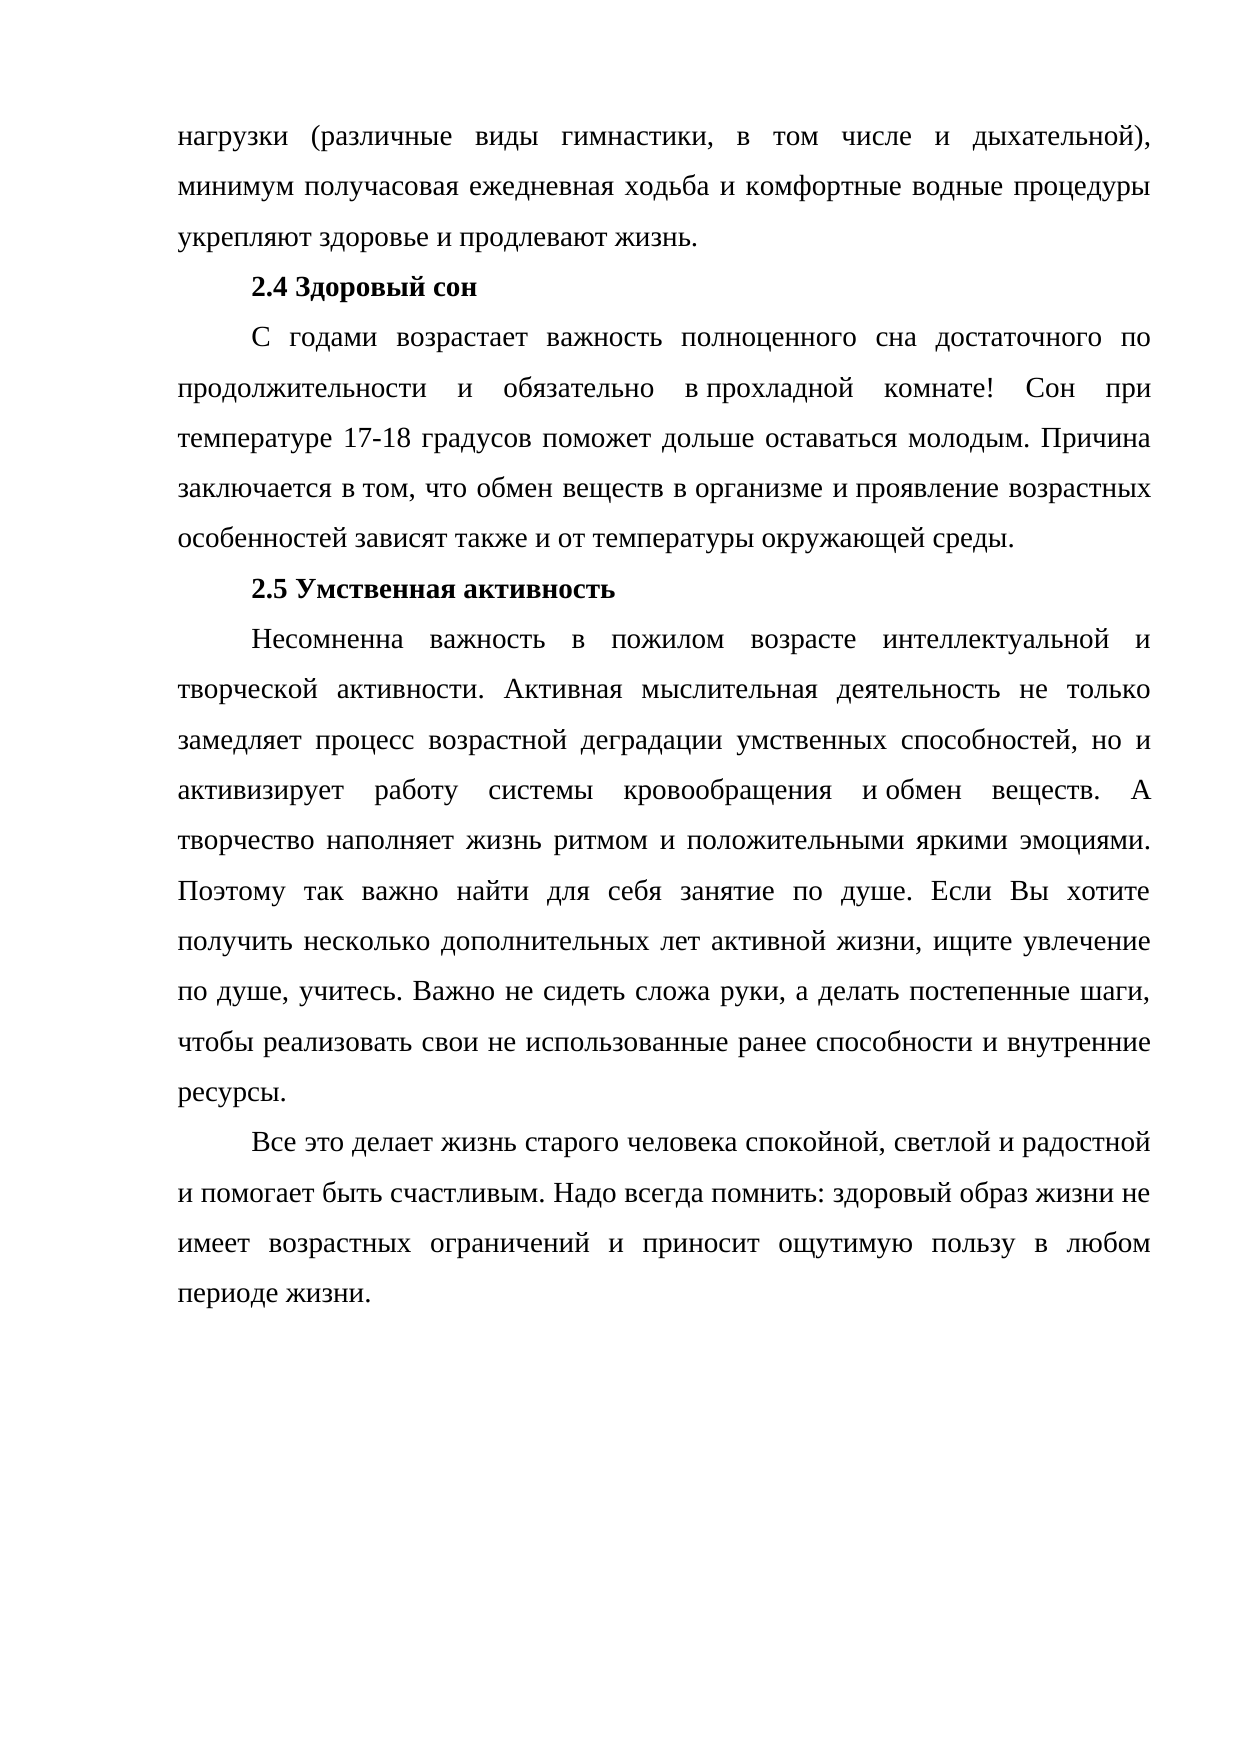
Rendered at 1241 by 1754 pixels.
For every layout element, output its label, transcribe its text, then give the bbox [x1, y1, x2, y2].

text Несомненна важность в пожилом возрасте интеллектуальной и творческой активности. Активная мыслительная деятельность не только замедляет процесс возрастной деградации умственных способностей, но и активизирует работу системы кровообращения и обмен веществ. А творчество наполняет жизнь ритмом и положительными яркими эмоциями. Поэтому так важно найти для себя занятие по душе. Если Вы хотите получить несколько дополнительных лет активной жизни, ищите увлечение по душе, учитесь. Важно не сидеть сложа руки, а делать постепенные шаги, чтобы реализовать свои не использованные ранее способности и внутренние ресурсы. [177, 621, 1152, 1108]
text С годами возрастает важность полноценного сна достаточного по продолжительности и обязательно в прохладной комнате! Сон при температуре 17-18 градусов поможет дольше оставаться молодым. Причина заключается в том, что обмен веществ в организме и проявление возрастных особенностей зависят также и от температуры окружающей среды. [177, 319, 1152, 554]
text 2.5 Умственная активность [177, 571, 1152, 604]
text Все это делает жизнь старого человека спокойной, светлой и радостной и помогает быть счастливым. Надо всегда помнить: здоровый образ жизни не имеет возрастных ограничений и приносит ощутимую пользу в любом периоде жизни. [177, 1124, 1152, 1309]
text 2.4 Здоровый сон [177, 269, 1152, 303]
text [177, 118, 1152, 252]
